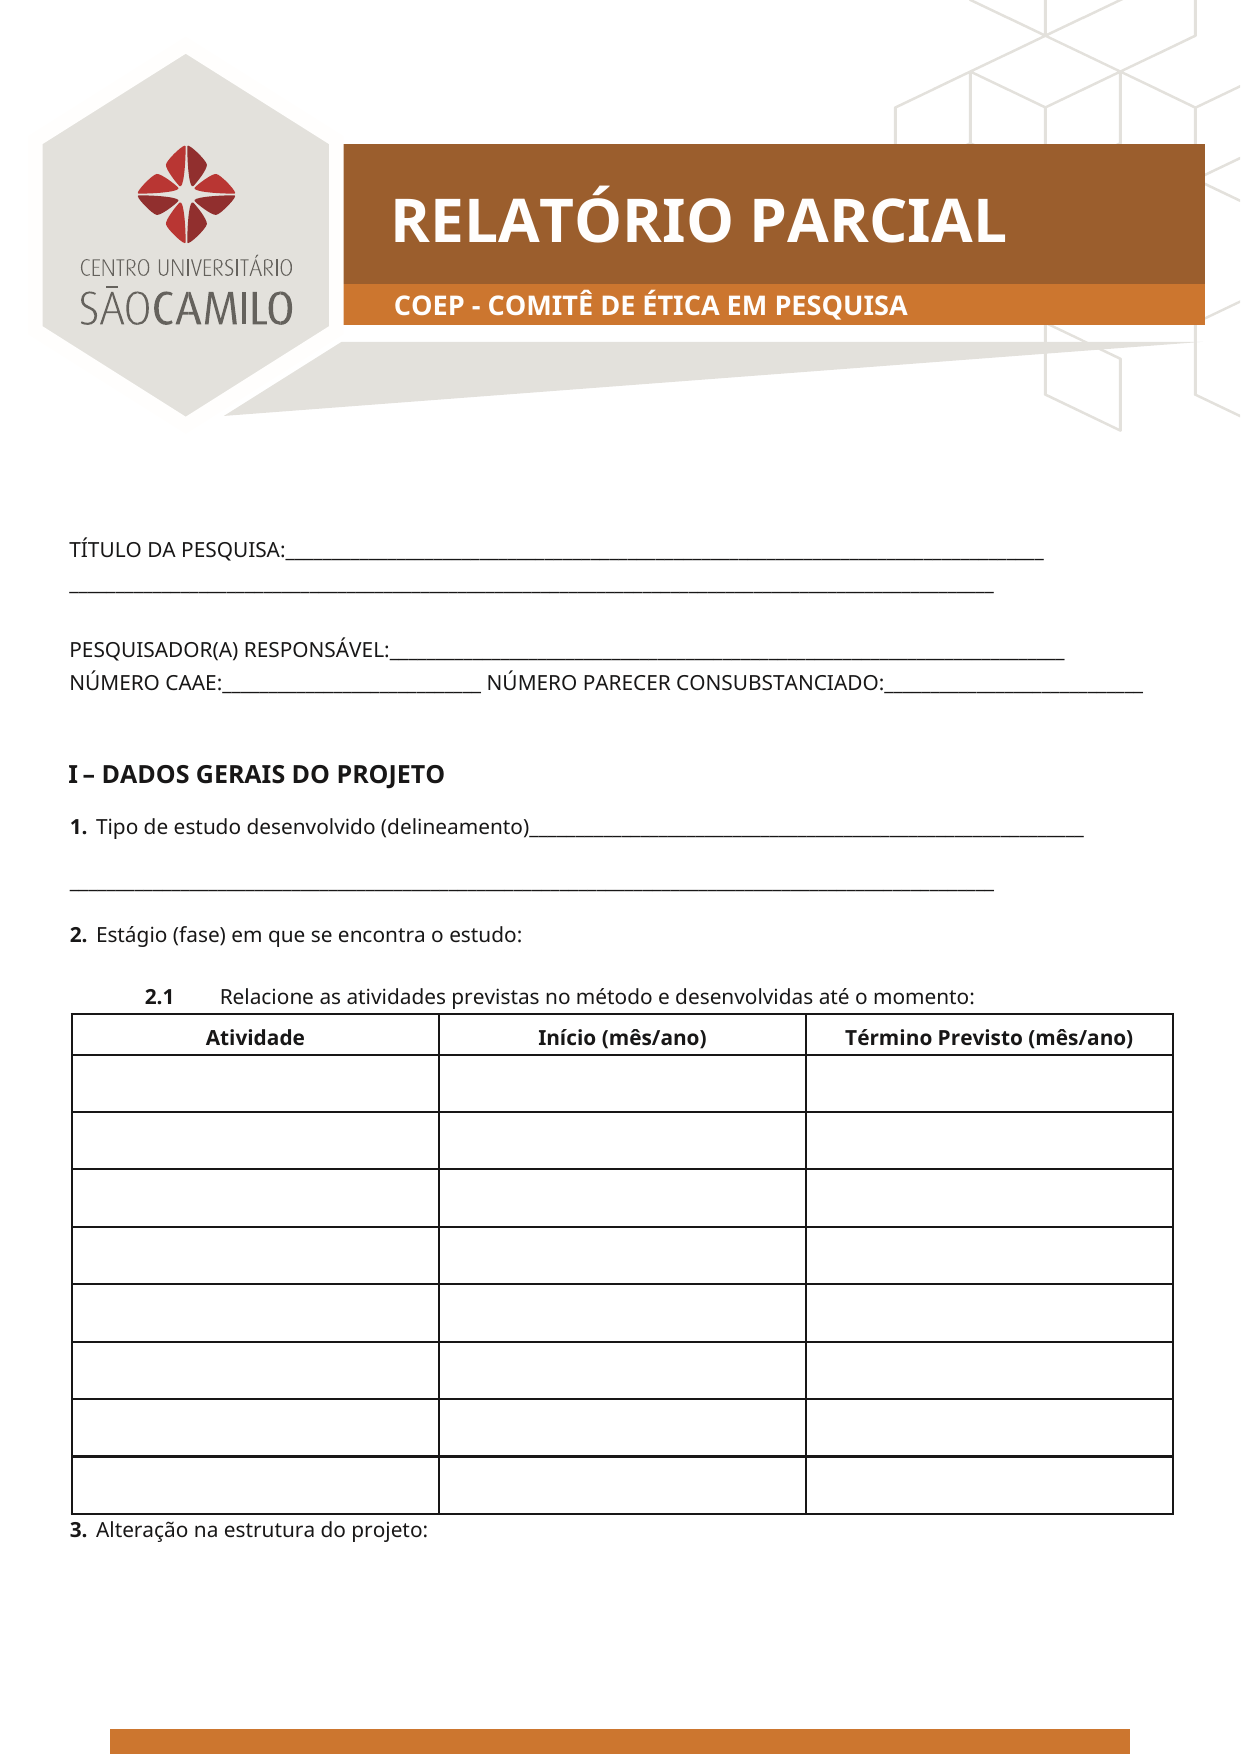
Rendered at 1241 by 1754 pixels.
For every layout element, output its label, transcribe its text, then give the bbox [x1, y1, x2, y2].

list Tipo de estudo desenvolvido (delineamento)____________________________________________________________ [69, 812, 1171, 841]
list Estágio (fase) em que se encontra o estudo: [69, 920, 1171, 949]
table_cell [440, 1343, 805, 1398]
subtitle – DADOS GERAIS DO PROJETO [68, 757, 1171, 791]
table_cell [440, 1228, 805, 1283]
table_cell [807, 1228, 1172, 1283]
text ____________________________________________________________________________________________________ [69, 568, 1171, 597]
table_cell [73, 1113, 438, 1168]
table_cell [440, 1170, 805, 1226]
text ____________________________________________________________________________________________________ [69, 866, 1171, 895]
table_cell [73, 1056, 438, 1111]
table_cell [807, 1400, 1172, 1455]
text NÚMERO CAAE:____________________________ NÚMERO PARECER CONSUBSTANCIADO:____________________________ [69, 668, 1171, 696]
table_cell [807, 1285, 1172, 1341]
table_cell [73, 1228, 438, 1283]
table_cell [440, 1285, 805, 1341]
table_cell [807, 1343, 1172, 1398]
list Alteração na estrutura do projeto: [69, 1515, 1171, 1543]
table_cell [73, 1343, 438, 1398]
table_cell [73, 1400, 438, 1455]
table_cell [73, 1170, 438, 1226]
table_cell [440, 1056, 805, 1111]
table_header Atividade [73, 1015, 438, 1053]
table_cell [440, 1113, 805, 1168]
table_cell [807, 1113, 1172, 1168]
table_cell [440, 1400, 805, 1455]
table_cell [807, 1458, 1172, 1513]
table_cell [440, 1458, 805, 1513]
table_header Início (mês/ano) [440, 1015, 805, 1053]
table_cell [807, 1056, 1172, 1111]
list Relacione as atividades previstas no método e desenvolvidas até o momento: [144, 982, 1171, 1011]
text PESQUISADOR(A) RESPONSÁVEL:_________________________________________________________________________ [69, 635, 1171, 663]
table_header Término Previsto (mês/ano) [807, 1015, 1172, 1053]
table_cell [73, 1285, 438, 1341]
table_cell [73, 1458, 438, 1513]
table_cell [807, 1170, 1172, 1226]
text TÍTULO DA PESQUISA:__________________________________________________________________________________ [69, 535, 1171, 563]
